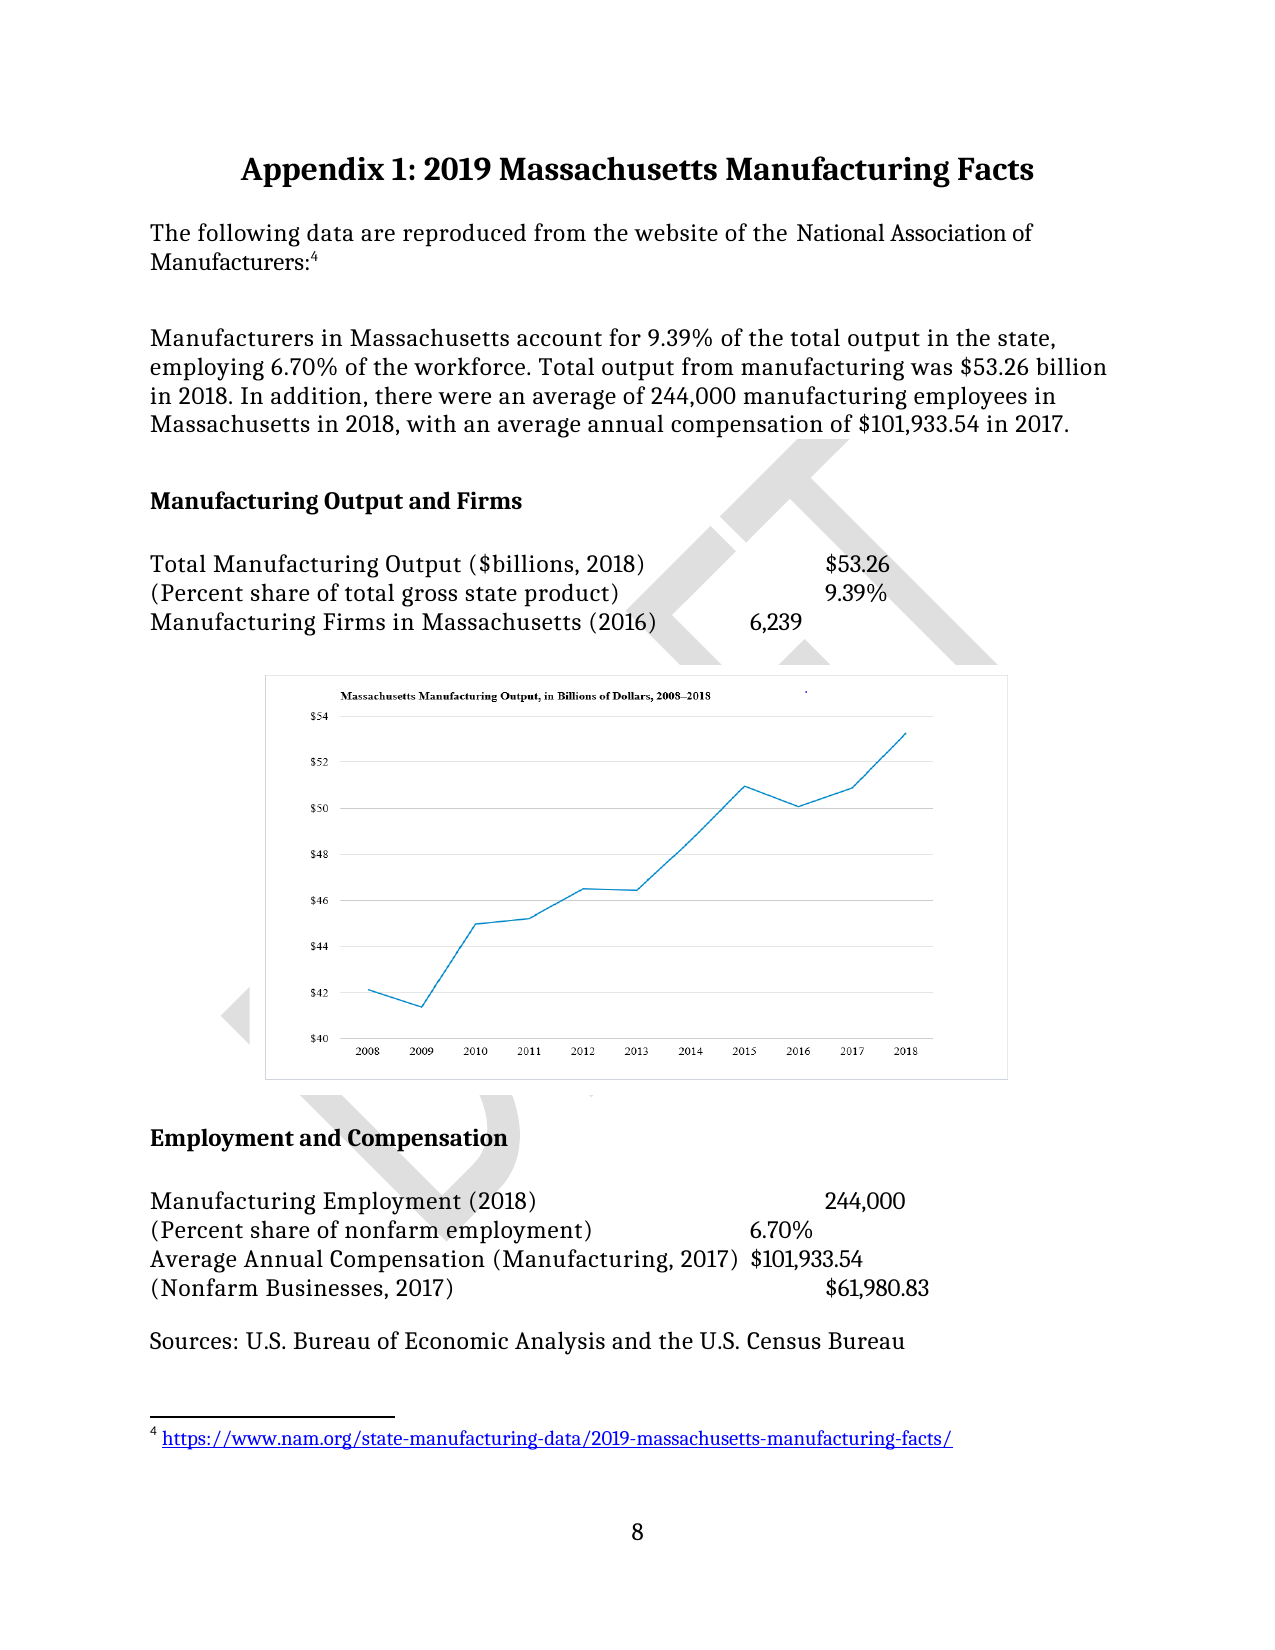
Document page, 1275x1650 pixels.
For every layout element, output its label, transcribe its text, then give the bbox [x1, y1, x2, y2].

text Appendix 1: 2019 Massachusetts Manufacturing Facts [150, 150, 1125, 188]
text Manufacturing Firms in Massachusetts (2016) 6,239 [150, 608, 1125, 637]
text Employment and Compensation [150, 1123, 1125, 1152]
text Manufacturers in Massachusetts account for 9.39% of the total output in the state, employing 6.70% of the workforce. Total output from manufacturing was $53.26 billion in 2018. In addition, there were an average of 244,000 manufacturing employees in Massachusetts in 2018, with an average annual compensation of $101,933.54 in 2017. [150, 324, 1125, 439]
text Sources: U.S. Bureau of Economic Analysis and the U.S. Census Bureau [150, 1327, 1125, 1356]
text Manufacturing Employment (2018) 244,000 [150, 1187, 1125, 1216]
text (Percent share of nonfarm employment) 6.70% [150, 1216, 1125, 1245]
text Total Manufacturing Output ($billions, 2018) $53.26 [150, 550, 1125, 579]
text Manufacturing Output and Firms [150, 487, 1125, 515]
picture [249, 665, 1026, 1095]
text (Nonfarm Businesses, 2017) $61,980.83 [150, 1273, 1125, 1302]
text Average Annual Compensation (Manufacturing, 2017) $101,933.54 [150, 1245, 1125, 1273]
text The following data are reproduced from the website of the National Association of Manufacturers: [150, 219, 1125, 277]
text (Percent share of total gross state product) 9.39% [150, 579, 1125, 608]
